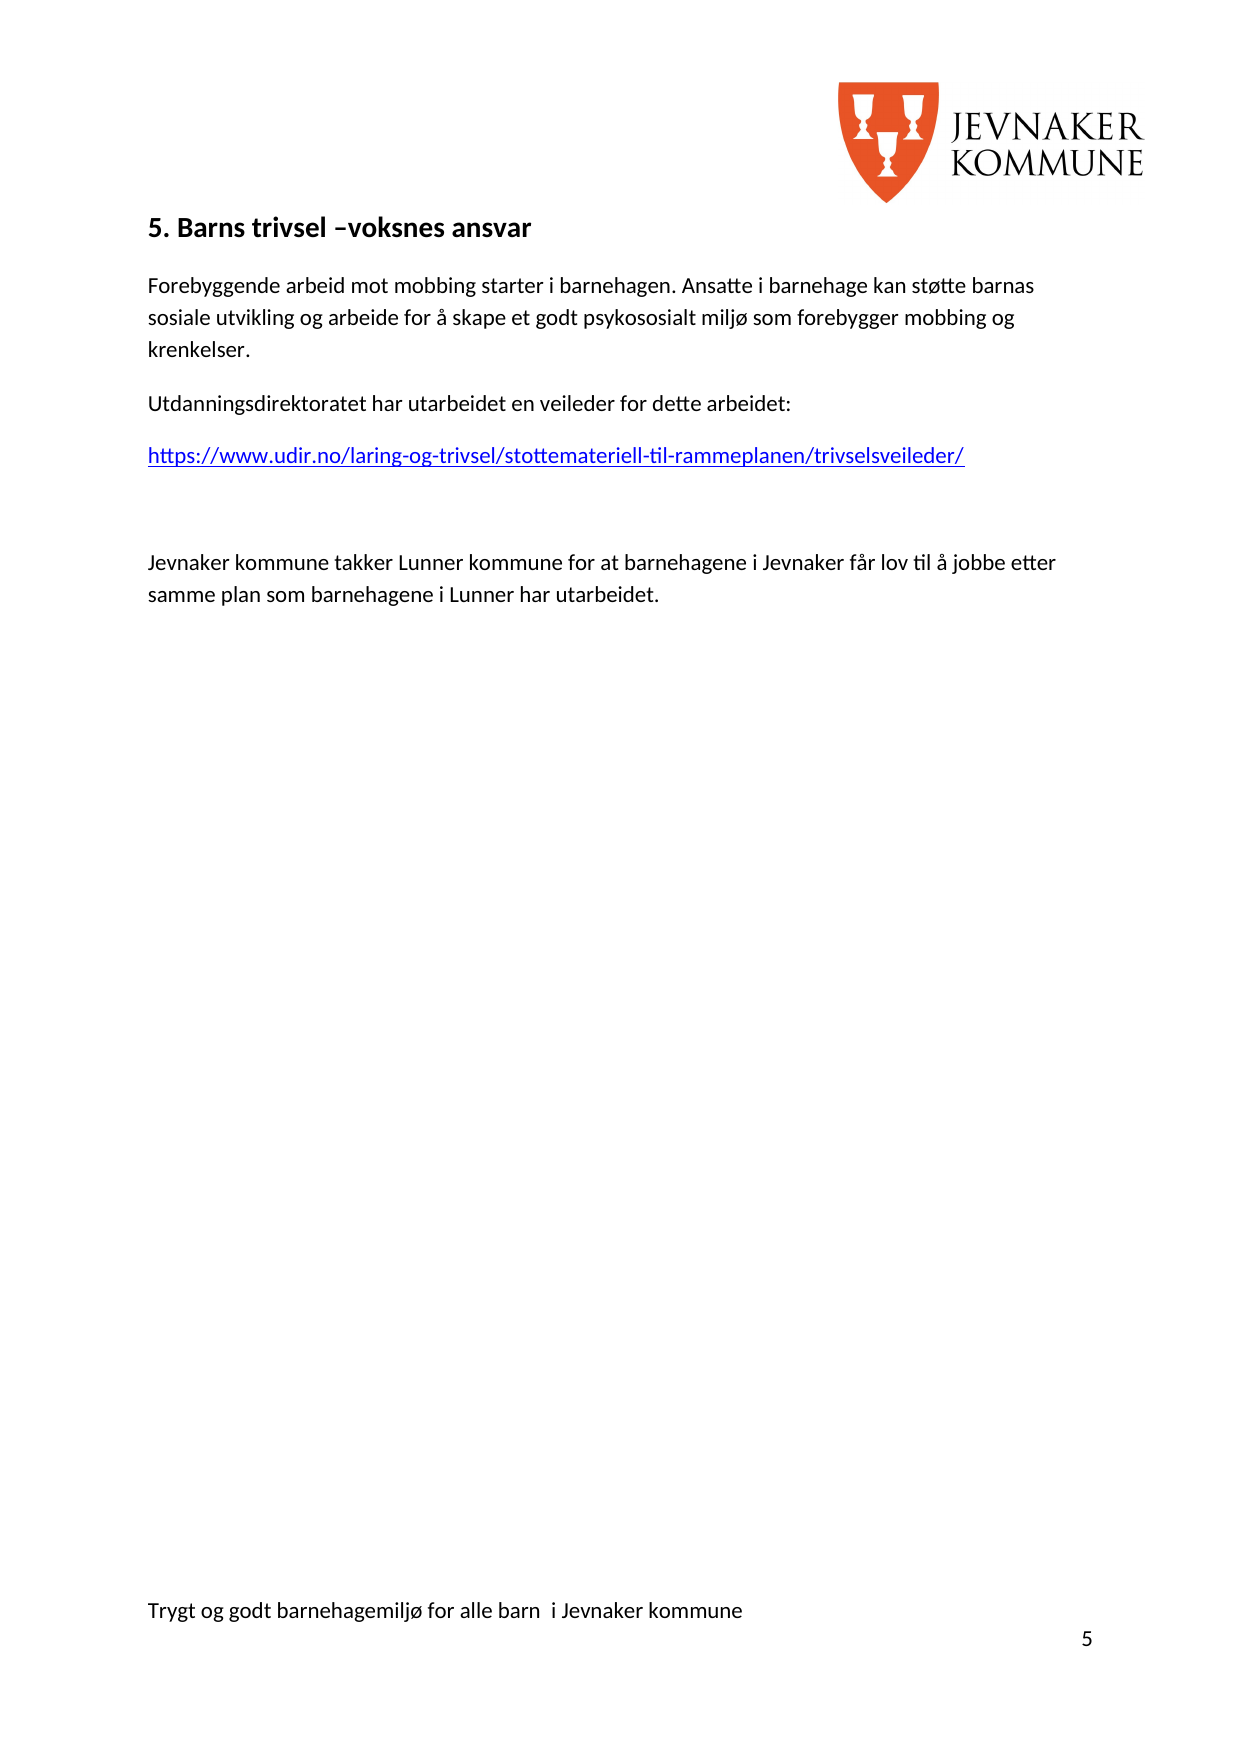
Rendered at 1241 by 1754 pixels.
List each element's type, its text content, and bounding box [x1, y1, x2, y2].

text Forebyggende arbeid mot mobbing starter i barnehagen. Ansatte i barnehage kan støtte barnas sosiale utvikling og arbeide for å skape et godt psykososialt miljø som forebygger mobbing og krenkelser. [148, 271, 1093, 364]
picture [837, 82, 1145, 205]
text Utdanningsdirektoratet har utarbeidet en veileder for dette arbeidet: [148, 389, 1093, 417]
text Jevnaker kommune takker Lunner kommune for at barnehagene i Jevnaker får lov til å jobbe etter samme plan som barnehagene i Lunner har utarbeidet. [148, 548, 1093, 608]
text 5. Barns trivsel –voksnes ansvar [148, 148, 1093, 245]
text https://www.udir.no/laring-og-trivsel/stottemateriell-til-rammeplanen/trivselsveileder/ [148, 442, 1093, 470]
